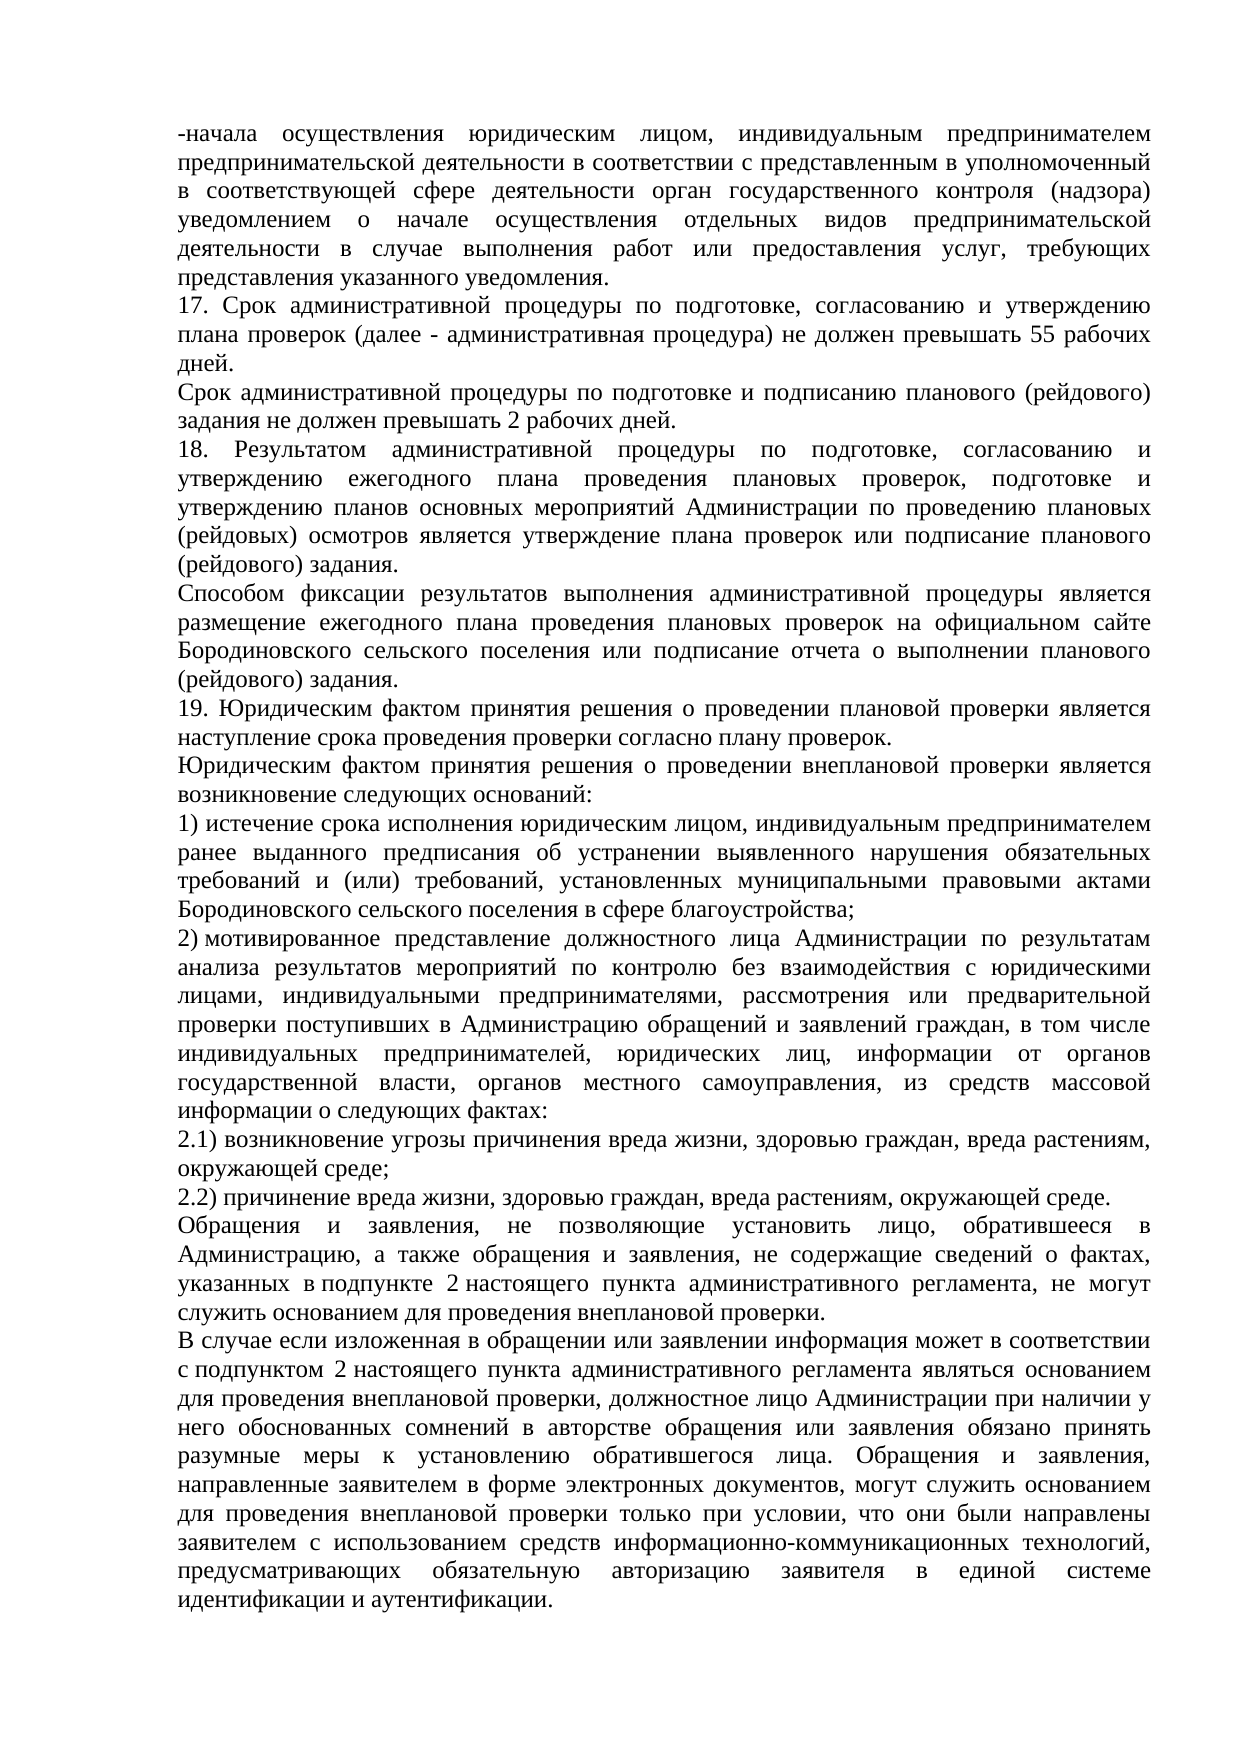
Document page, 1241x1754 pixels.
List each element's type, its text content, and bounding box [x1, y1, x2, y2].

text Срок административной процедуры по подготовке и подписанию планового (рейдового) задания не должен превышать 2 рабочих дней. [177, 377, 1152, 434]
text 2.1) возникновение угрозы причинения вреда жизни, здоровью граждан, вреда растениям, окружающей среде; [177, 1124, 1152, 1182]
text Обращения и заявления, не позволяющие установить лицо, обратившееся в Администрацию, а также обращения и заявления, не содержащие сведений о фактах, указанных в подпункте 2 настоящего пункта административного регламента, не могут служить основанием для проведения внеплановой проверки. [177, 1211, 1152, 1326]
text В случае если изложенная в обращении или заявлении информация может в соответствии с подпунктом 2 настоящего пункта административного регламента являться основанием для проведения внеплановой проверки, должностное лицо Администрации при наличии у него обоснованных сомнений в авторстве обращения или заявления обязано принять разумные меры к установлению обратившегося лица. Обращения и заявления, направленные заявителем в форме электронных документов, могут служить основанием для проведения внеплановой проверки только при условии, что они были направлены заявителем с использованием средств информационно-коммуникационных технологий, предусматривающих обязательную авторизацию заявителя в единой системе идентификации и аутентификации. [177, 1326, 1152, 1613]
text Способом фиксации результатов выполнения административной процедуры является размещение ежегодного плана проведения плановых проверок на официальном сайте Бородиновского сельского поселения или подписание отчета о выполнении планового (рейдового) задания. [177, 578, 1152, 693]
text 2) мотивированное представление должностного лица Администрации по результатам анализа результатов мероприятий по контролю без взаимодействия с юридическими лицами, индивидуальными предпринимателями, рассмотрения или предварительной проверки поступивших в Администрацию обращений и заявлений граждан, в том числе индивидуальных предпринимателей, юридических лиц, информации от органов государственной власти, органов местного самоуправления, из средств массовой информации о следующих фактах: [177, 923, 1152, 1124]
text 19. Юридическим фактом принятия решения о проведении плановой проверки является наступление срока проведения проверки согласно плану проверок. [177, 693, 1152, 751]
text 17. Срок административной процедуры по подготовке, согласованию и утверждению плана проверок (далее - административная процедура) не должен превышать 55 рабочих дней. [177, 291, 1152, 377]
text -начала осуществления юридическим лицом, индивидуальным предпринимателем предпринимательской деятельности в соответствии с представленным в уполномоченный в соответствующей сфере деятельности орган государственного контроля (надзора) уведомлением о начале осуществления отдельных видов предпринимательской деятельности в случае выполнения работ или предоставления услуг, требующих представления указанного уведомления. [177, 118, 1152, 291]
text Юридическим фактом принятия решения о проведении внеплановой проверки является возникновение следующих оснований: [177, 751, 1152, 808]
text 2.2) причинение вреда жизни, здоровью граждан, вреда растениям, окружающей среде. [177, 1182, 1152, 1211]
text 18. Результатом административной процедуры по подготовке, согласованию и утверждению ежегодного плана проведения плановых проверок, подготовке и утверждению планов основных мероприятий Администрации по проведению плановых (рейдовых) осмотров является утверждение плана проверок или подписание планового (рейдового) задания. [177, 434, 1152, 578]
text 1) истечение срока исполнения юридическим лицом, индивидуальным предпринимателем ранее выданного предписания об устранении выявленного нарушения обязательных требований и (или) требований, установленных муниципальными правовыми актами Бородиновского сельского поселения в сфере благоустройства; [177, 808, 1152, 923]
